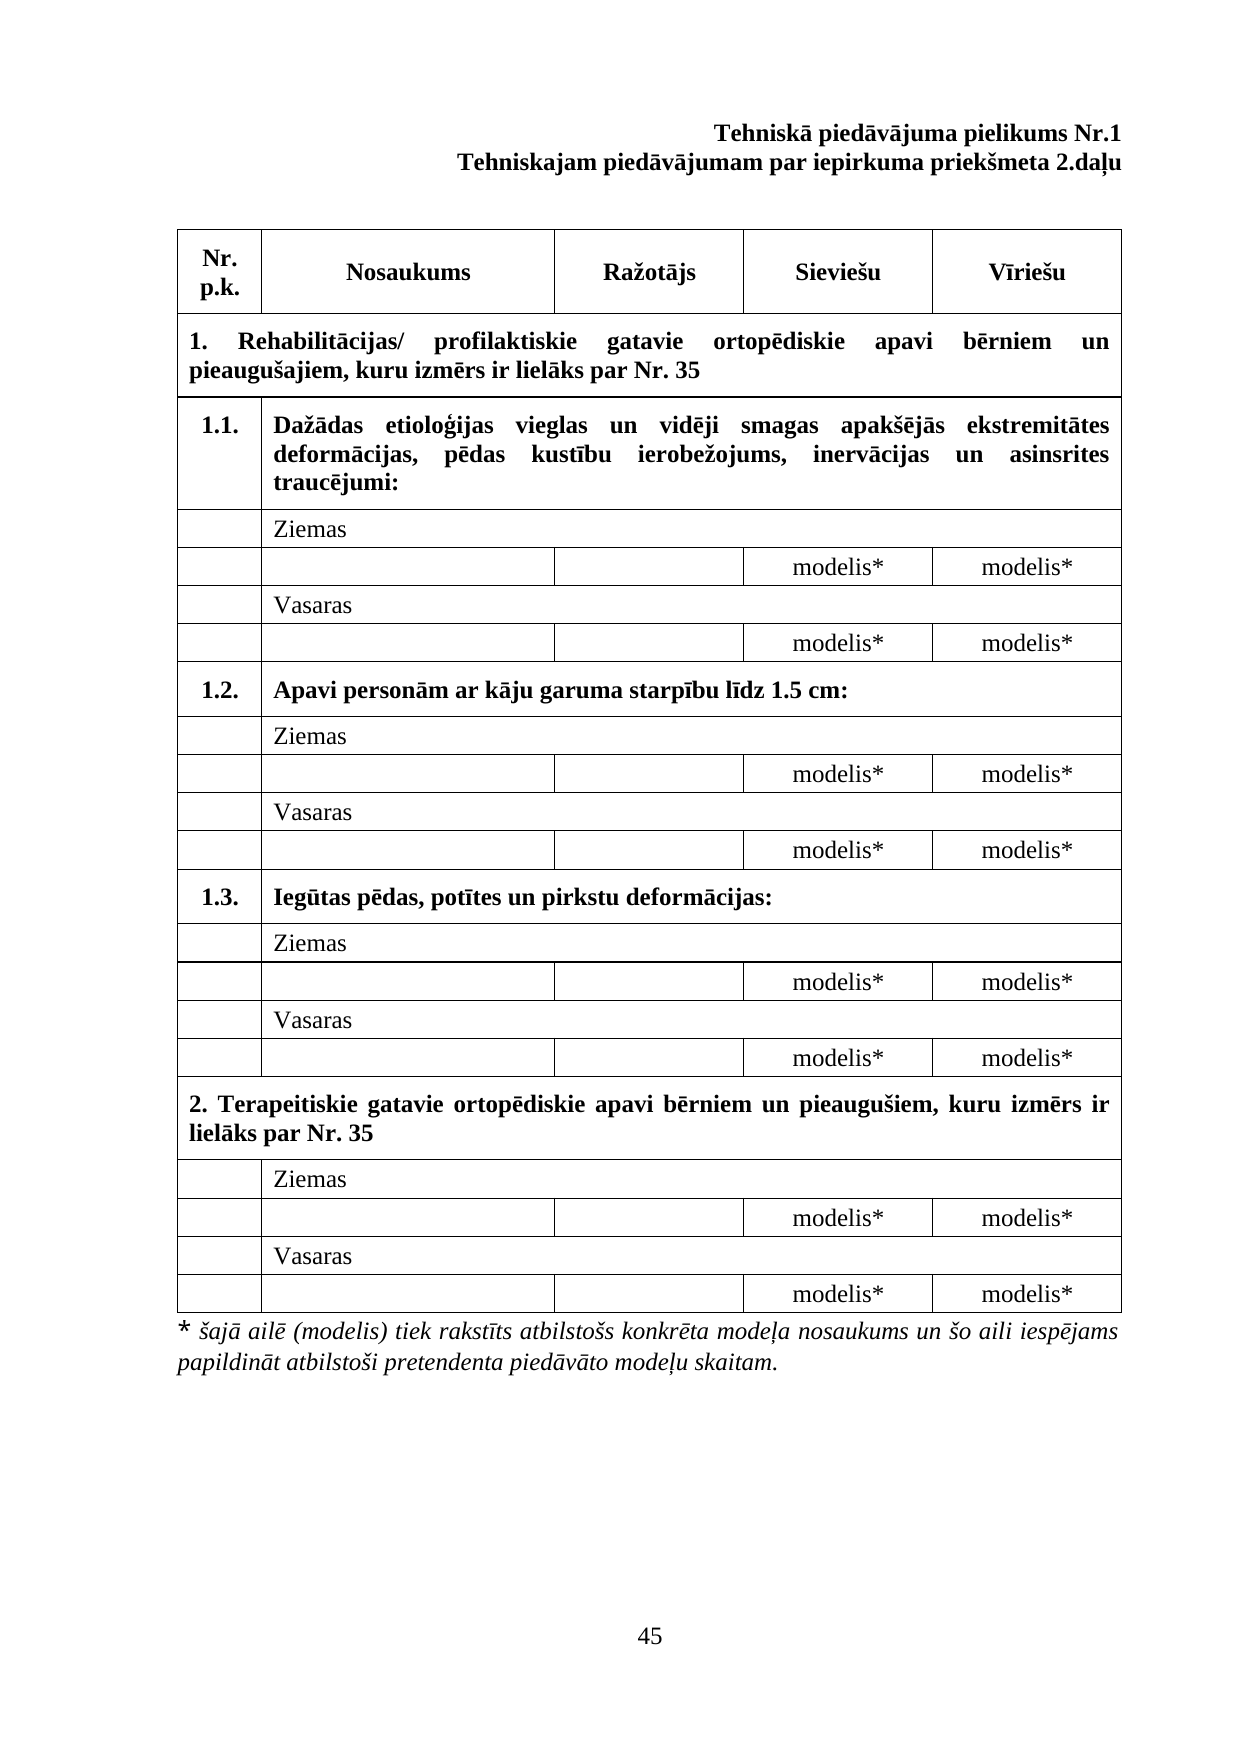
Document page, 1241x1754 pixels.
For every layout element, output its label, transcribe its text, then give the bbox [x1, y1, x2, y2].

table_cell 2. Terapeitiskie gatavie ortopēdiskie apavi bērniem un pieaugušiem, kuru izmērs ir lielāks par Nr. 35 [178, 1077, 1121, 1159]
table_cell [178, 924, 261, 961]
table_cell [262, 548, 554, 585]
table_cell [262, 831, 554, 868]
table_cell [178, 624, 261, 661]
table_cell [262, 1039, 554, 1076]
table_cell [262, 1199, 554, 1236]
table_cell modelis* [744, 624, 932, 661]
table_cell [178, 755, 261, 792]
table_cell modelis* [933, 755, 1121, 792]
table_header Nr. p.k. [178, 230, 261, 313]
table_cell [555, 963, 743, 999]
table_cell [178, 586, 261, 623]
title * šajā ailē (modelis) tiek rakstīts atbilstošs konkrēta modeļa nosaukums un šo aili iespējams papildināt atbilstoši pretendenta piedāvāto modeļu skaitam. [177, 1313, 1122, 1376]
table_cell [555, 1039, 743, 1076]
table_cell 1.3. [178, 870, 261, 923]
table_cell modelis* [933, 548, 1121, 585]
table_header Nosaukums [262, 230, 554, 313]
table_header Vīriešu [933, 230, 1121, 313]
table_cell Ziemas [262, 1160, 1121, 1197]
table_cell [262, 1275, 554, 1312]
table_header Sieviešu [744, 230, 932, 313]
table_cell modelis* [933, 1275, 1121, 1312]
table_cell [178, 1237, 261, 1274]
table_cell [178, 1039, 261, 1076]
table_cell modelis* [933, 1039, 1121, 1076]
table_cell [262, 755, 554, 792]
table_cell modelis* [933, 1199, 1121, 1236]
table_cell modelis* [933, 624, 1121, 661]
table_cell Iegūtas pēdas, potītes un pirkstu deformācijas: [262, 870, 1121, 923]
table_cell Vasaras [262, 1237, 1121, 1274]
table_cell Apavi personām ar kāju garuma starpību līdz 1.5 cm: [262, 662, 1121, 716]
table_cell [555, 1199, 743, 1236]
table_cell Dažādas etioloģijas vieglas un vidēji smagas apakšējās ekstremitātes deformācijas kustību ierobežojums, inervācijas un asinsrites traucējumi: [262, 398, 1121, 509]
table_cell [555, 624, 743, 661]
table_cell [555, 831, 743, 868]
table_cell Ziemas [262, 510, 1121, 547]
table_cell 1.2. [178, 662, 261, 716]
table_cell modelis* [744, 755, 932, 792]
table_cell modelis* [744, 831, 932, 868]
table_cell Ziemas [262, 717, 1121, 754]
table_cell [178, 1160, 261, 1197]
table_cell modelis* [744, 1275, 932, 1312]
table_cell [178, 548, 261, 585]
table_cell modelis* [744, 1199, 932, 1236]
table_cell [262, 963, 554, 999]
table_cell [555, 548, 743, 585]
table_cell Vasaras [262, 1001, 1121, 1038]
table_cell modelis* [933, 963, 1121, 999]
table_cell Vasaras [262, 793, 1121, 830]
table_cell [178, 793, 261, 830]
table_header Ražotājs [555, 230, 743, 313]
table_cell Ziemas [262, 924, 1121, 961]
table_cell [178, 963, 261, 999]
table_cell [178, 510, 261, 547]
table_cell [178, 1199, 261, 1236]
table_cell 1.1. [178, 398, 261, 509]
table_cell Vasaras [262, 586, 1121, 623]
title Tehniskajam piedāvājumam par iepirkuma priekšmeta 2.daļu [177, 147, 1122, 176]
table_cell modelis* [744, 548, 932, 585]
table_cell modelis* [933, 831, 1121, 868]
table_cell [178, 831, 261, 868]
table_cell modelis* [744, 963, 932, 999]
table_cell [178, 1001, 261, 1038]
table_cell [178, 1275, 261, 1312]
table_cell [555, 1275, 743, 1312]
title Tehniskā piedāvājuma pielikums Nr.1 [177, 118, 1122, 147]
table_cell [555, 755, 743, 792]
table_cell [262, 624, 554, 661]
table_cell modelis* [744, 1039, 932, 1076]
table_cell 1. Rehabilitācijas/ profilaktiskie gatavie ortopēdiskie apavi bērniem un pieaugušajiem, kuru izmērs ir lielāks par Nr. 35 [178, 314, 1121, 396]
table_cell [178, 717, 261, 754]
